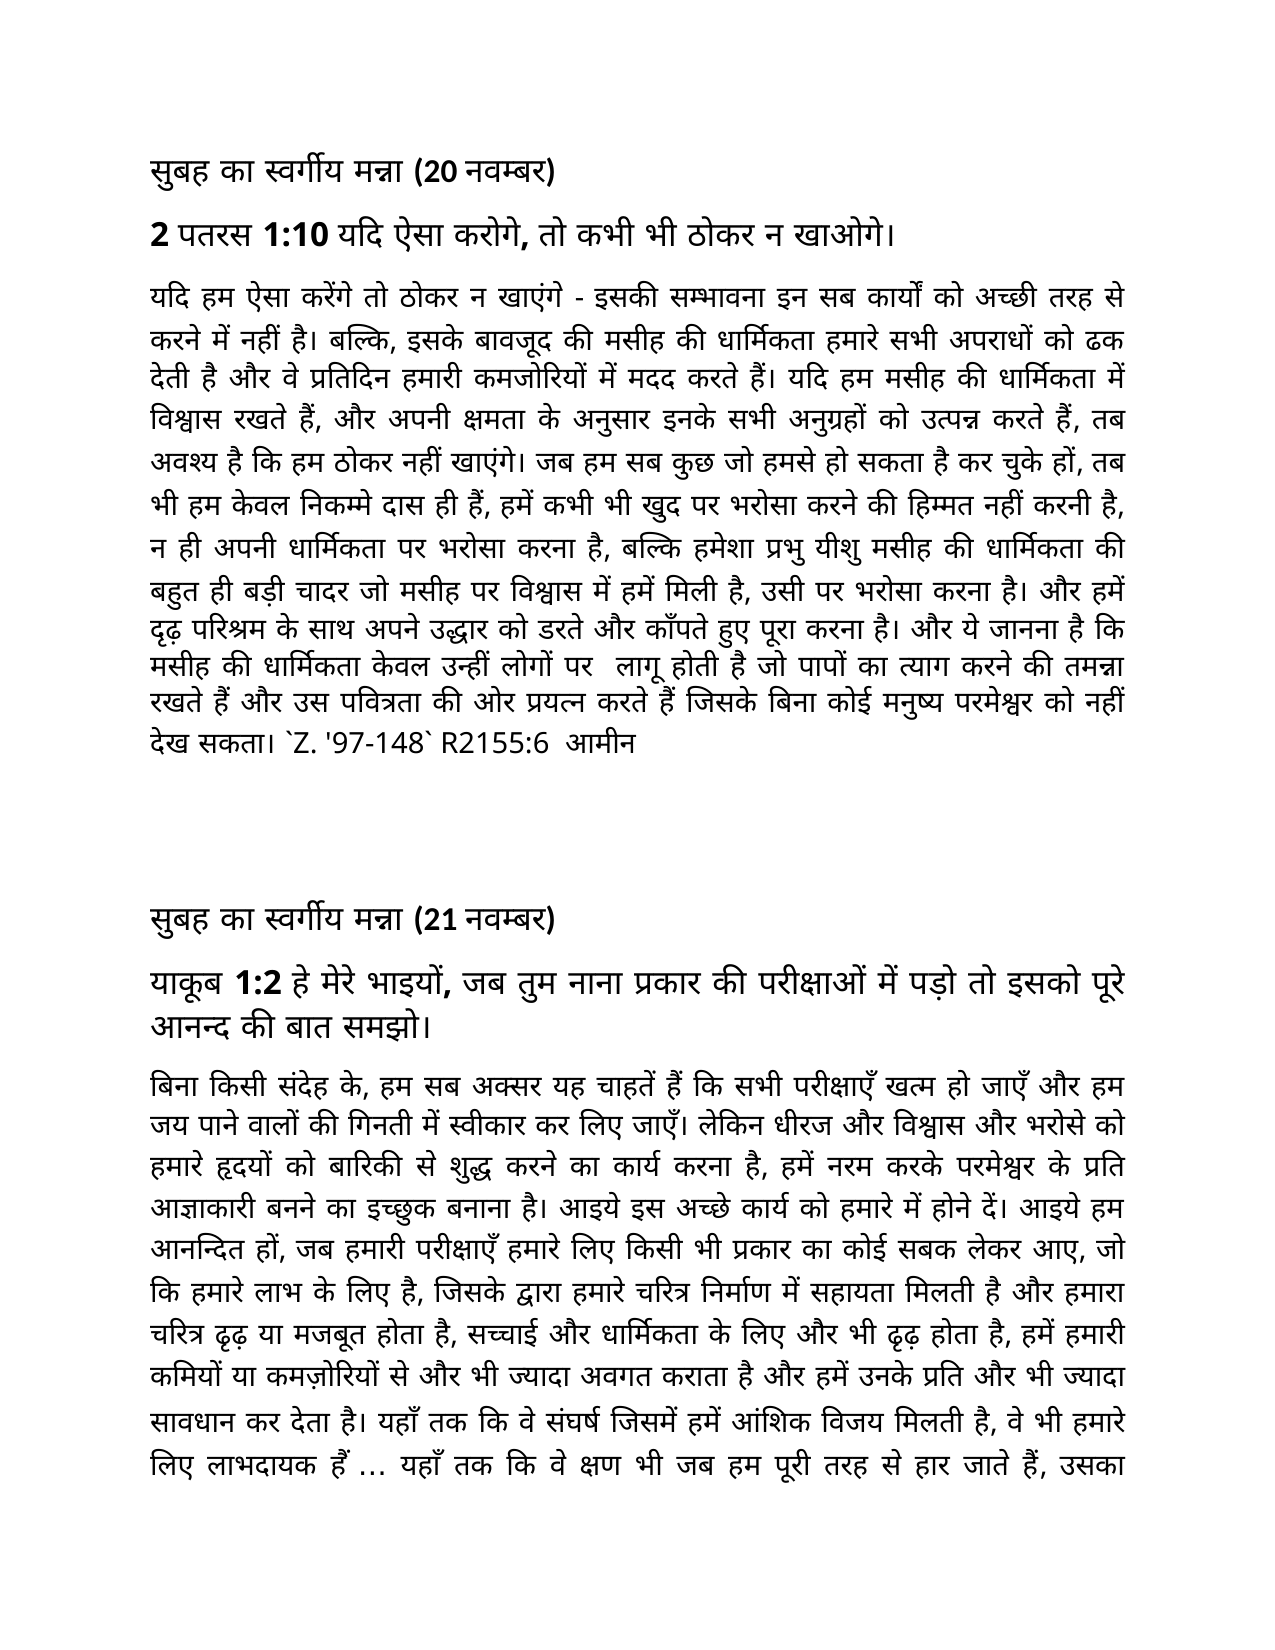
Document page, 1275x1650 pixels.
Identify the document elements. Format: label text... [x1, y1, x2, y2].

text याकूब 1:2 हे मेरे भाइयों, जब तुम नाना प्रकार की परीक्षाओं में पड़ो तो इसको पूरे आनन्द की बात समझो। [150, 959, 1125, 1046]
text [150, 1066, 1125, 1488]
text 2 पतरस 1:10 यदि ऐसा करोगे, तो कभी भी ठोकर न खाओगे। [150, 211, 1125, 256]
text यदि हम ऐसा करेंगे तो ठोकर न खाएंगे - इसकी सम्भावना इन सब कार्यों को अच्छी तरह से करने में नहीं है। बल्कि, इसके बावजूद की मसीह की धार्मिकता हमारे सभी अपराधों को ढक देती है और वे प्रतिदिन हमारी कमजोरियों में मदद करते हैं। यदि हम मसीह की धार्मिकता में विश्वास रखते हैं, और अपनी क्षमता के अनुसार इनके सभी अनुग्रहों को उत्पन्न करते हैं, तब अवश्य है कि हम ठोकर नहीं खाएंगे। जब हम सब कुछ जो हमसे हो सकता है कर चुके हों, तब भी हम केवल निकम्मे दास ही हैं, हमें कभी भी खुद पर भरोसा करने की हिम्मत नहीं करनी है, न ही अपनी धार्मिकता पर भरोसा करना है, बल्कि हमेशा प्रभु यीशु मसीह की धार्मिकता की बहुत ही बड़ी चादर जो मसीह पर विश्वास में हमें मिली है, उसी पर भरोसा करना है। और हमें दृढ़ परिश्रम के साथ अपने उद्धार को डरते और काँपते हुए पूरा करना है। और ये जानना है कि मसीह की धार्मिकता केवल उन्हीं लोगों पर लागू होती है जो पापों का त्याग करने की तमन्ना रखते हैं और उस पवित्रता की ओर प्रयत्न करते हैं जिसके बिना कोई मनुष्य परमेश्वर को नहीं देख सकता। `Z. '97-148` R2155:6 आमीन [150, 276, 1125, 762]
text सुबह का स्वर्गीय मन्ना (20 नवम्बर) [150, 150, 1125, 191]
text सुबह का स्वर्गीय मन्ना (21 नवम्बर) [150, 898, 1125, 939]
